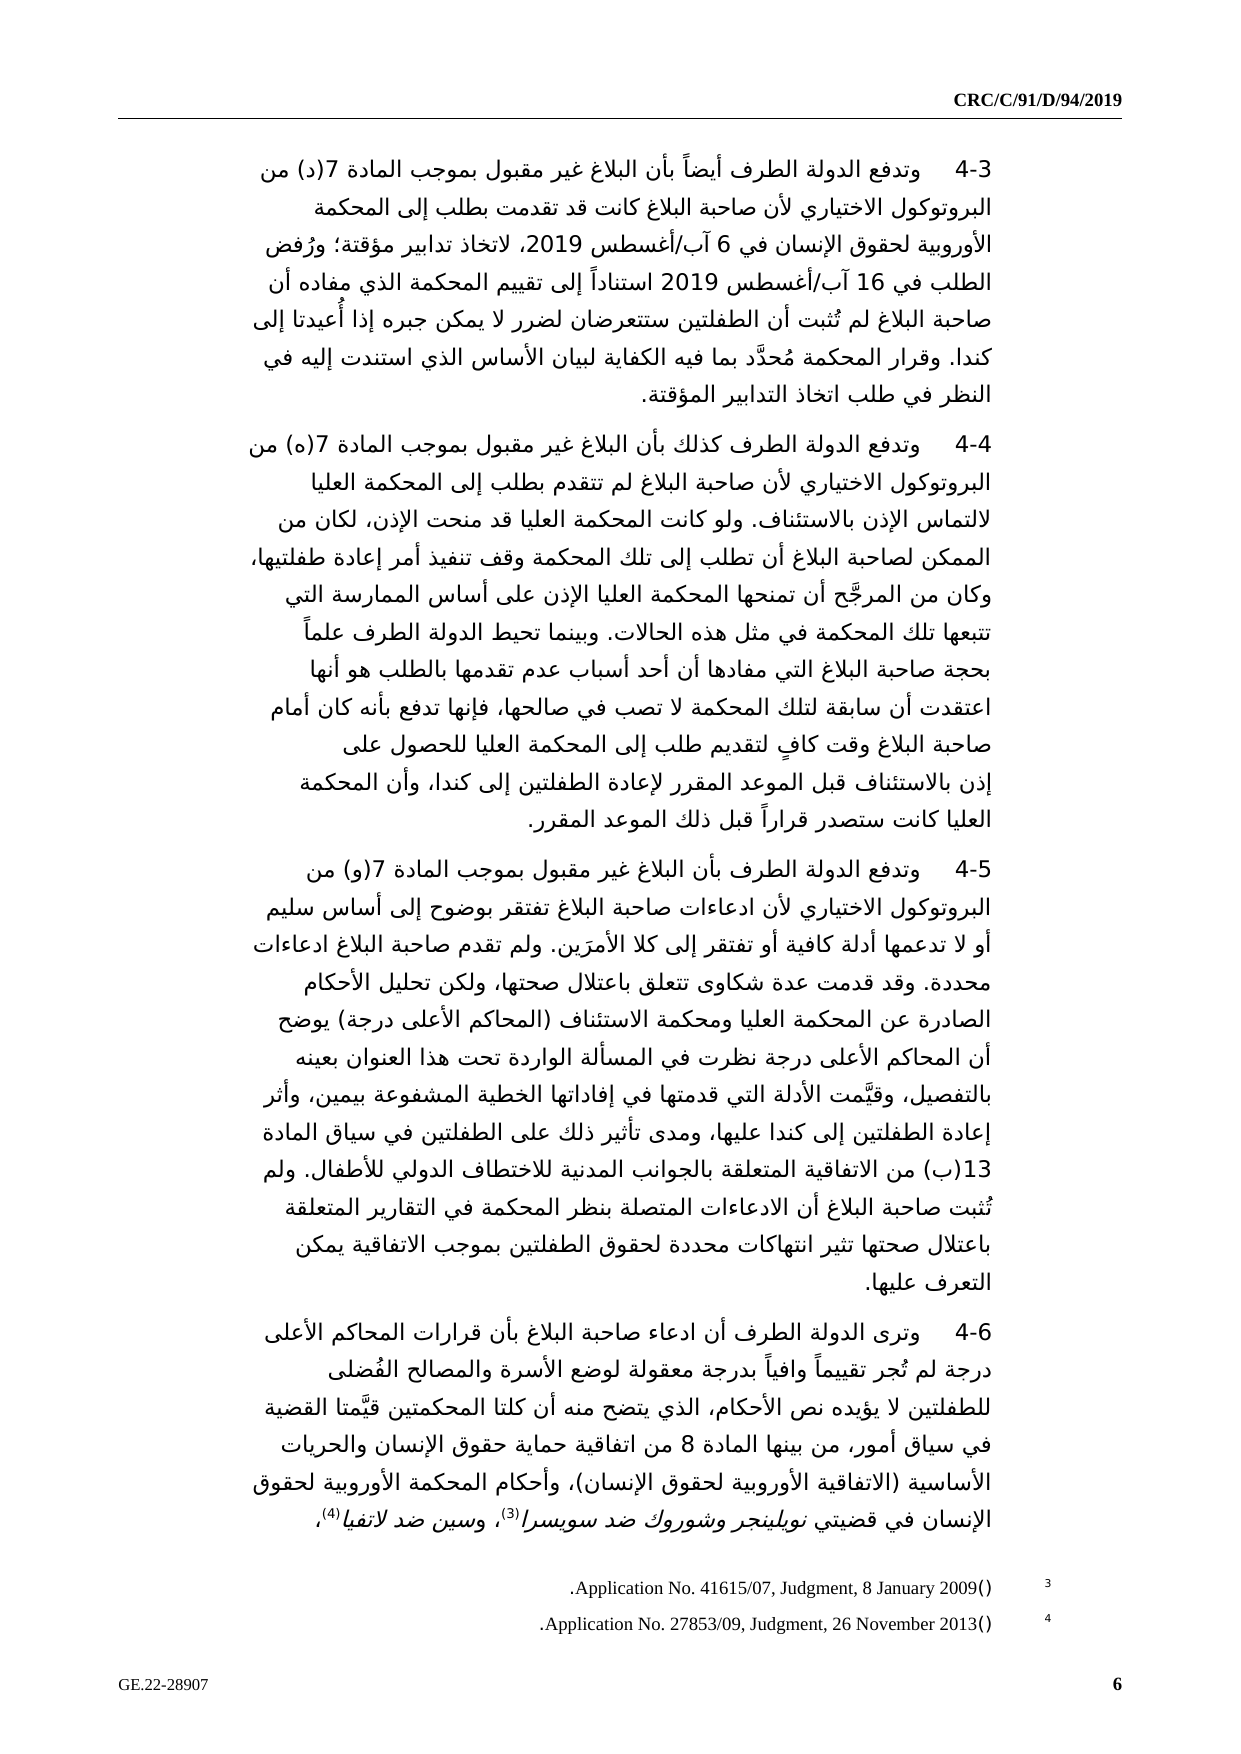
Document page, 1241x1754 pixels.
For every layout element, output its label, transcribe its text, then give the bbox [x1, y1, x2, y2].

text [248, 1310, 992, 1535]
text 4-5 وتدفع الدولة الطرف بأن البلاغ غير مقبول بموجب المادة 7(و) من البروتوكول الاختياري لأن ادعاءات صاحبة البلاغ تفتقر بوضوح إلى أساس سليم أو لا تدعمها أدلة كافية أو تفتقر إلى كلا الأمرَين. ولم تقدم صاحبة البلاغ ادعاءات محددة. وقد قدمت عدة شكاوى تتعلق باعتلال صحتها، ولكن تحليل الأحكام الصادرة عن المحكمة العليا ومحكمة الاستئناف (المحاكم الأعلى درجة) يوضح أن المحاكم الأعلى درجة نظرت في المسألة الواردة تحت هذا العنوان بعينه بالتفصيل، وقيَّمت الأدلة التي قدمتها في إفاداتها الخطية المشفوعة بيمين، وأثر إعادة الطفلتين إلى كندا عليها، ومدى تأثير ذلك على الطفلتين في سياق المادة 13(ب) من الاتفاقية المتعلقة بالجوانب المدنية للاختطاف الدولي للأطفال. ولم تُثبت صاحبة البلاغ أن الادعاءات المتصلة بنظر المحكمة في التقارير المتعلقة باعتلال صحتها تثير انتهاكات محددة لحقوق الطفلتين بموجب الاتفاقية يمكن التعرف عليها. [248, 848, 992, 1298]
text 4-4 وتدفع الدولة الطرف كذلك بأن البلاغ غير مقبول بموجب المادة 7(ه) من البروتوكول الاختياري لأن صاحبة البلاغ لم تتقدم بطلب إلى المحكمة العليا لالتماس الإذن بالاستئناف. ولو كانت المحكمة العليا قد منحت الإذن، لكان من الممكن لصاحبة البلاغ أن تطلب إلى تلك المحكمة وقف تنفيذ أمر إعادة طفلتيها، وكان من المرجَّح أن تمنحها المحكمة العليا الإذن على أساس الممارسة التي تتبعها تلك المحكمة في مثل هذه الحالات. وبينما تحيط الدولة الطرف علماً بحجة صاحبة البلاغ التي مفادها أن أحد أسباب عدم تقدمها بالطلب هو أنها اعتقدت أن سابقة لتلك المحكمة لا تصب في صالحها، فإنها تدفع بأنه كان أمام صاحبة البلاغ وقت كافٍ لتقديم طلب إلى المحكمة العليا للحصول على إذن بالاستئناف قبل الموعد المقرر لإعادة الطفلتين إلى كندا، وأن المحكمة العليا كانت ستصدر قراراً قبل ذلك الموعد المقرر. [248, 423, 992, 835]
text 4-3 وتدفع الدولة الطرف أيضاً بأن البلاغ غير مقبول بموجب المادة 7(د) من البروتوكول الاختياري لأن صاحبة البلاغ كانت قد تقدمت بطلب إلى المحكمة الأوروبية لحقوق الإنسان في 6 آب/أغسطس 2019، لاتخاذ تدابير مؤقتة؛ ورُفض الطلب في 16 آب/أغسطس 2019 استناداً إلى تقييم المحكمة الذي مفاده أن صاحبة البلاغ لم تُثبت أن الطفلتين ستتعرضان لضرر لا يمكن جبره إذا أُعيدتا إلى كندا. وقرار المحكمة مُحدَّد بما فيه الكفاية لبيان الأساس الذي استندت إليه في النظر في طلب اتخاذ التدابير المؤقتة. [248, 148, 992, 410]
